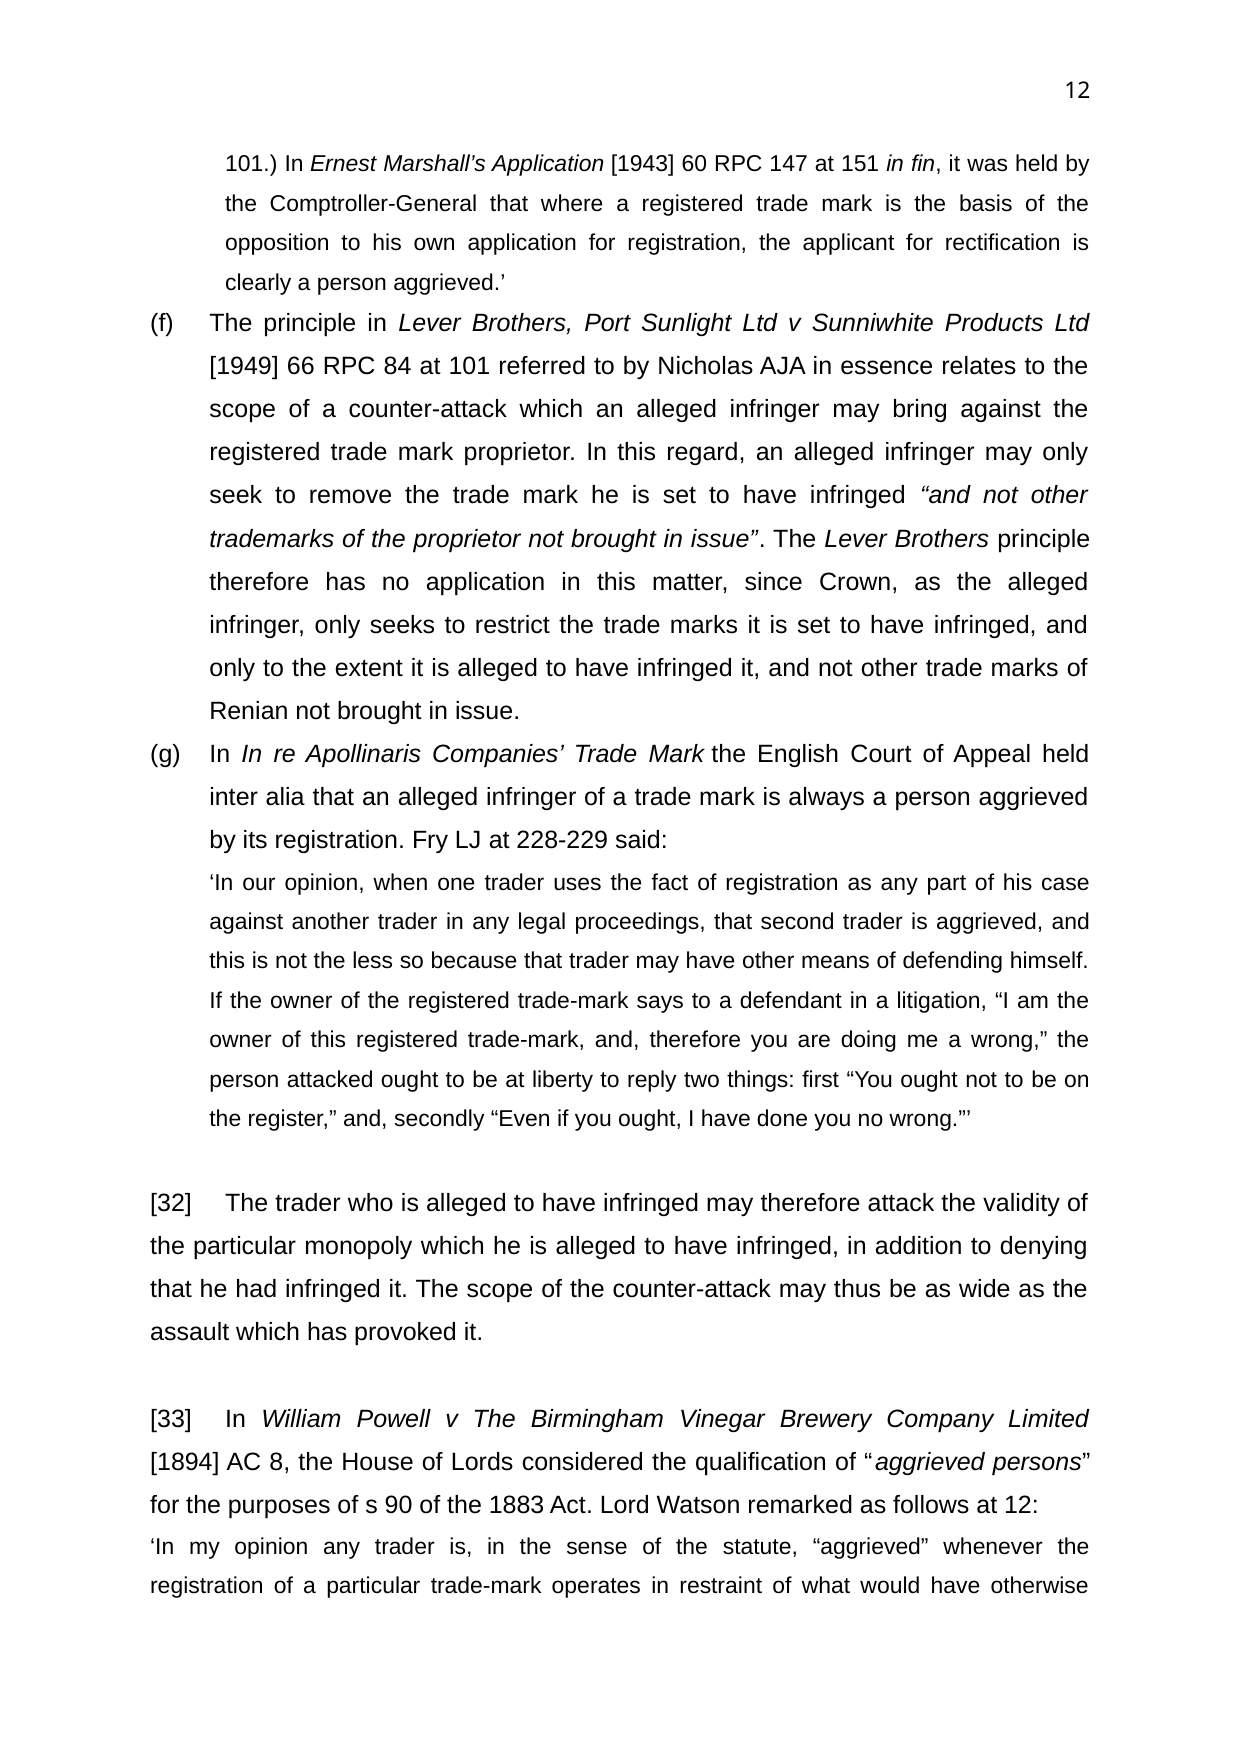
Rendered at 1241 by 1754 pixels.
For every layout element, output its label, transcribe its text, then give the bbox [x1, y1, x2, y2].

text (f) The principle in Lever Brothers, Port Sunlight Ltd v Sunniwhite Products Ltd [1949] 66 RPC 84 at 101 referred to by Nicholas AJA in essence relates to the scope of a counter-attack which an alleged infringer may bring against the registered trade mark proprietor. In this regard, an alleged infringer may only seek to remove the trade mark he is set to have infringed “and not other trademarks of the proprietor not brought in issue”. The Lever Brothers principle therefore has no application in this matter, since Crown, as the alleged infringer, only seeks to restrict the trade marks it is set to have infringed, and only to the extent it is alleged to have infringed it, and not other trade marks of Renian not brought in issue. [150, 308, 1090, 725]
text (g) In In re Apollinaris Companies’ Trade Mark the English Court of Appeal held inter alia that an alleged infringer of a trade mark is always a person aggrieved by its registration. Fry LJ at 228-229 said: [150, 739, 1090, 854]
text [33] In William Powell v The Birmingham Vinegar Brewery Company Limited [1894] AC 8, the House of Lords considered the qualification of “aggrieved persons” for the purposes of s 90 of the 1883 Act. Lord Watson remarked as follows at 12: [150, 1404, 1090, 1519]
text ‘In our opinion, when one trader uses the fact of registration as any part of his case against another trader in any legal proceedings, that second trader is aggrieved, and this is not the less so because that trader may have other means of defending himself. If the owner of the registered trade-mark says to a defendant in a litigation, “I am the owner of this registered trade-mark, and, therefore you are doing me a wrong,” the person attacked ought to be at liberty to reply two things: first “You ought not to be on the register,” and, secondly “Even if you ought, I have done you no wrong.”’ [209, 868, 1090, 1132]
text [225, 150, 1090, 295]
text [150, 1533, 1090, 1599]
text [32] The trader who is alleged to have infringed may therefore attack the validity of the particular monopoly which he is alleged to have infringed, in addition to denying that he had infringed it. The scope of the counter-attack may thus be as wide as the assault which has provoked it. [150, 1188, 1090, 1346]
